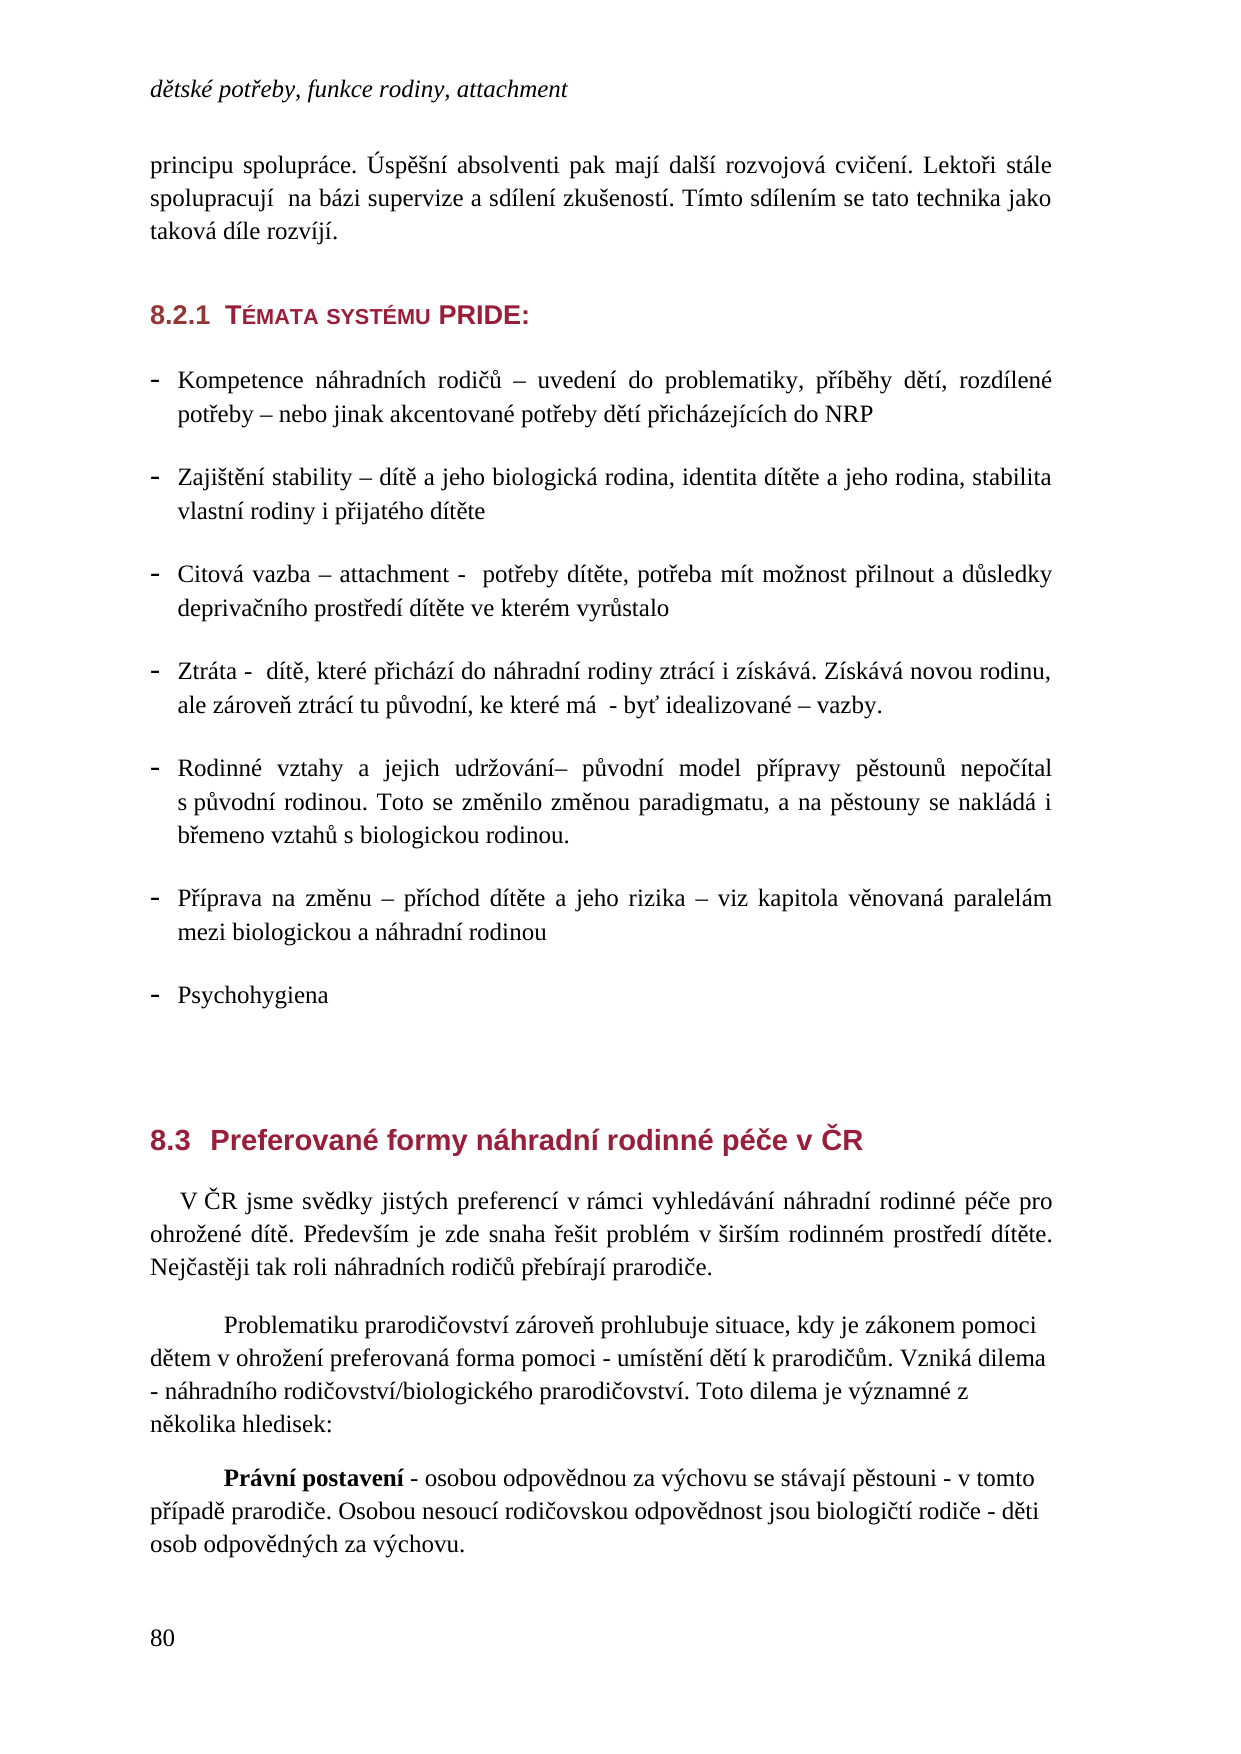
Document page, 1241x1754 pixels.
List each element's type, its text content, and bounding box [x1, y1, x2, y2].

list Psychohygiena [150, 975, 1053, 1009]
text V ČR jsme svědky jistých preferencí v rámci vyhledávání náhradní rodinné péče pro ohrožené dítě. Především je zde snaha řešit problém v širším rodinném prostředí dítěte. Nejčastěji tak roli náhradních rodičů přebírají prarodiče. [150, 1186, 1053, 1281]
subtitle Témata systému PRIDE: [150, 299, 1053, 330]
text Problematiku prarodičovství zároveň prohlubuje situace, kdy je zákonem pomoci dětem v ohrožení preferovaná forma pomoci - umístění dětí k prarodičům. Vzniká dilema - náhradního rodičovství/biologického prarodičovství. Toto dilema je významné z několika hledisek: [150, 1310, 1053, 1438]
list Zajištění stability – dítě a jeho biologická rodina, identita dítěte a jeho rodina, stabilita vlastní rodiny i přijatého dítěte [150, 457, 1053, 525]
text Právní postavení - osobou odpovědnou za výchovu se stávají pěstouni - v tomto případě prarodiče. Osobou nesoucí rodičovskou odpovědnost jsou biologičtí rodiče - děti osob odpovědných za výchovu. [150, 1463, 1053, 1558]
list Ztráta - dítě, které přichází do náhradní rodiny ztrácí i získává. Získává novou rodinu, ale zároveň ztrácí tu původní, ke které má - byť idealizované – vazby. [150, 651, 1053, 719]
list Kompetence náhradních rodičů – uvedení do problematiky, příběhy dětí, rozdílené potřeby – nebo jinak akcentované potřeby dětí přicházejících do NRP [150, 360, 1053, 428]
list Příprava na změnu – příchod dítěte a jeho rizika – viz kapitola věnovaná paralelám mezi biologickou a náhradní rodinou [150, 878, 1053, 946]
list Rodinné vztahy a jejich udržování– původní model přípravy pěstounů nepočítal s původní rodinou. Toto se změnilo změnou paradigmatu, a na pěstouny se nakládá i břemeno vztahů s biologickou rodinou. [150, 748, 1053, 849]
subtitle Preferované formy náhradní rodinné péče v ČR [150, 1123, 1053, 1156]
list Citová vazba – attachment - potřeby dítěte, potřeba mít možnost přilnout a důsledky deprivačního prostředí dítěte ve kterém vyrůstalo [150, 554, 1053, 622]
